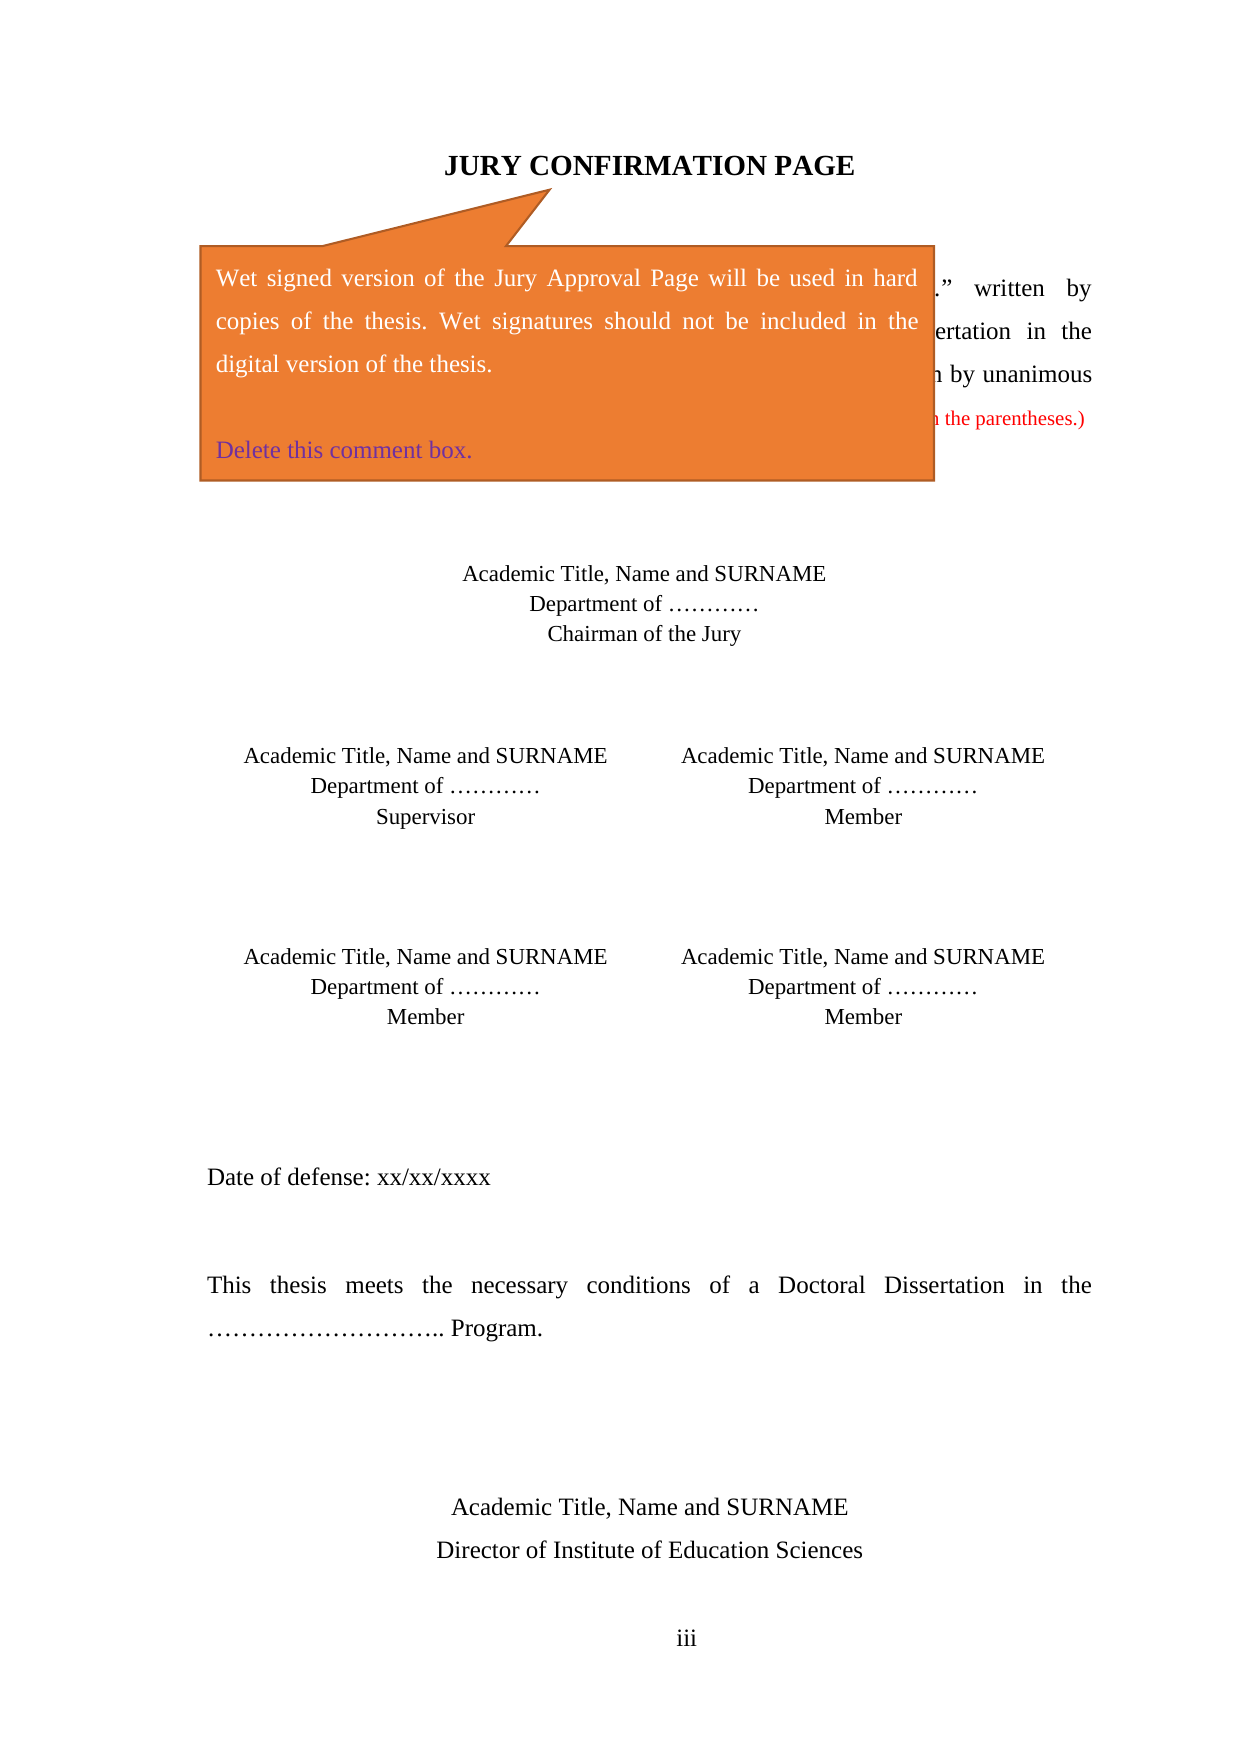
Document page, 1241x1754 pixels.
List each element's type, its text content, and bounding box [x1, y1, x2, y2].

text Date of defense: xx/xx/xxxx [207, 1162, 1092, 1191]
table_cell Academic Title, Name and SURNAME Department of ………… Member [207, 882, 644, 1034]
text This dissertation with the title of “………………………” written by ………………………………………… accepted as a Doctoral Dissertation in the Department of ……………………, and ………………………. Program by unanimous vote / a majority of votes. (Just choose one. After editing, delete the explanation in the parentheses.) [936, 273, 1092, 431]
table_header Academic Title, Name and SURNAME Department of ………… Chairman of the Jury [207, 547, 1082, 693]
table_cell Academic Title, Name and SURNAME Department of ………… Member [644, 694, 1082, 882]
subtitle JURY CONFIRMATION PAGE [207, 148, 1092, 181]
table_cell Academic Title, Name and SURNAME Department of ………… Member [644, 882, 1082, 1034]
text This thesis meets the necessary conditions of a Doctoral Dissertation in the ……………………….. Program. [207, 1270, 1092, 1342]
text Academic Title, Name and SURNAME [207, 1492, 1092, 1521]
table_cell Academic Title, Name and SURNAME Department of ………… Supervisor [207, 694, 644, 882]
text Director of Institute of Education Sciences [207, 1535, 1092, 1564]
